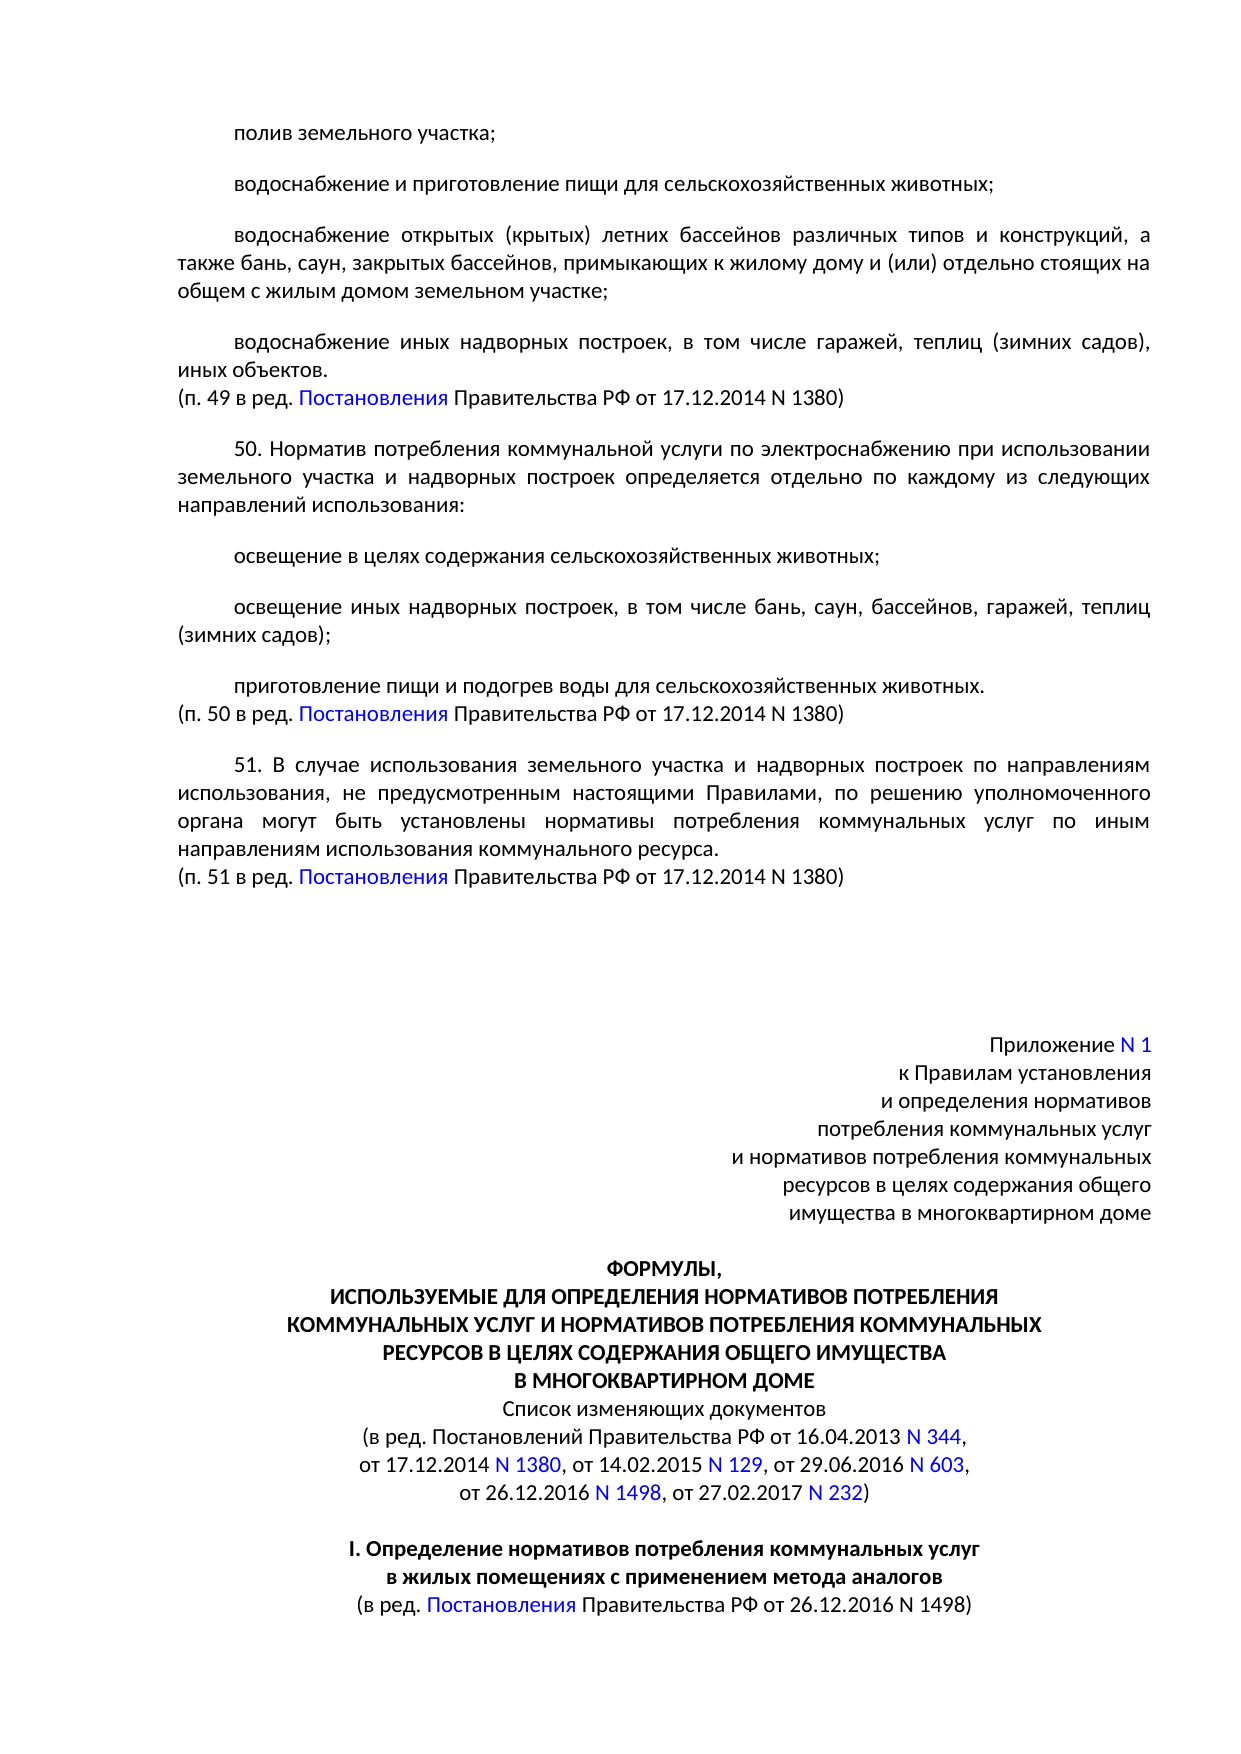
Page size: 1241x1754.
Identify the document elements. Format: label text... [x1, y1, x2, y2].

text имущества в многоквартирном доме [177, 1198, 1152, 1226]
title ФОРМУЛЫ, [177, 1254, 1152, 1282]
text и нормативов потребления коммунальных [177, 1142, 1152, 1170]
title ИСПОЛЬЗУЕМЫЕ ДЛЯ ОПРЕДЕЛЕНИЯ НОРМАТИВОВ ПОТРЕБЛЕНИЯ [177, 1282, 1152, 1310]
text освещение в целях содержания сельскохозяйственных животных; [177, 541, 1152, 569]
text и определения нормативов [177, 1086, 1152, 1114]
text (в ред. Постановлений Правительства РФ от 16.04.2013 N 344, [177, 1422, 1152, 1450]
title В МНОГОКВАРТИРНОМ ДОМЕ [177, 1366, 1152, 1394]
text 51. В случае использования земельного участка и надворных построек по направлениям использования, не предусмотренным настоящими Правилами, по решению уполномоченного органа могут быть установлены нормативы потребления коммунальных услуг по иным направлениям использования коммунального ресурса. [177, 750, 1152, 862]
text (п. 50 в ред. Постановления Правительства РФ от 17.12.2014 N 1380) [177, 699, 1152, 727]
text освещение иных надворных построек, в том числе бань, саун, бассейнов, гаражей, теплиц (зимних садов); [177, 592, 1152, 648]
text приготовление пищи и подогрев воды для сельскохозяйственных животных. [177, 671, 1152, 699]
text ресурсов в целях содержания общего [177, 1170, 1152, 1198]
text (в ред. Постановления Правительства РФ от 26.12.2016 N 1498) [177, 1590, 1152, 1618]
text полив земельного участка; [177, 118, 1152, 146]
text Приложение N 1 [177, 1030, 1152, 1058]
title КОММУНАЛЬНЫХ УСЛУГ И НОРМАТИВОВ ПОТРЕБЛЕНИЯ КОММУНАЛЬНЫХ [177, 1310, 1152, 1338]
text Список изменяющих документов [177, 1394, 1152, 1422]
text потребления коммунальных услуг [177, 1114, 1152, 1142]
text 50. Норматив потребления коммунальной услуги по электроснабжению при использовании земельного участка и надворных построек определяется отдельно по каждому из следующих направлений использования: [177, 434, 1152, 518]
text водоснабжение и приготовление пищи для сельскохозяйственных животных; [177, 169, 1152, 197]
text к Правилам установления [177, 1058, 1152, 1086]
text водоснабжение иных надворных построек, в том числе гаражей, теплиц (зимних садов), иных объектов. [177, 327, 1152, 383]
text водоснабжение открытых (крытых) летних бассейнов различных типов и конструкций, а также бань, саун, закрытых бассейнов, примыкающих к жилому дому и (или) отдельно стоящих на общем с жилым домом земельном участке; [177, 220, 1152, 304]
text от 17.12.2014 N 1380, от 14.02.2015 N 129, от 29.06.2016 N 603, [177, 1450, 1152, 1478]
text (п. 51 в ред. Постановления Правительства РФ от 17.12.2014 N 1380) [177, 862, 1152, 890]
title в жилых помещениях с применением метода аналогов [177, 1562, 1152, 1590]
text (п. 49 в ред. Постановления Правительства РФ от 17.12.2014 N 1380) [177, 383, 1152, 411]
title I. Определение нормативов потребления коммунальных услуг [177, 1534, 1152, 1562]
title РЕСУРСОВ В ЦЕЛЯХ СОДЕРЖАНИЯ ОБЩЕГО ИМУЩЕСТВА [177, 1338, 1152, 1366]
text от 26.12.2016 N 1498, от 27.02.2017 N 232) [177, 1478, 1152, 1506]
